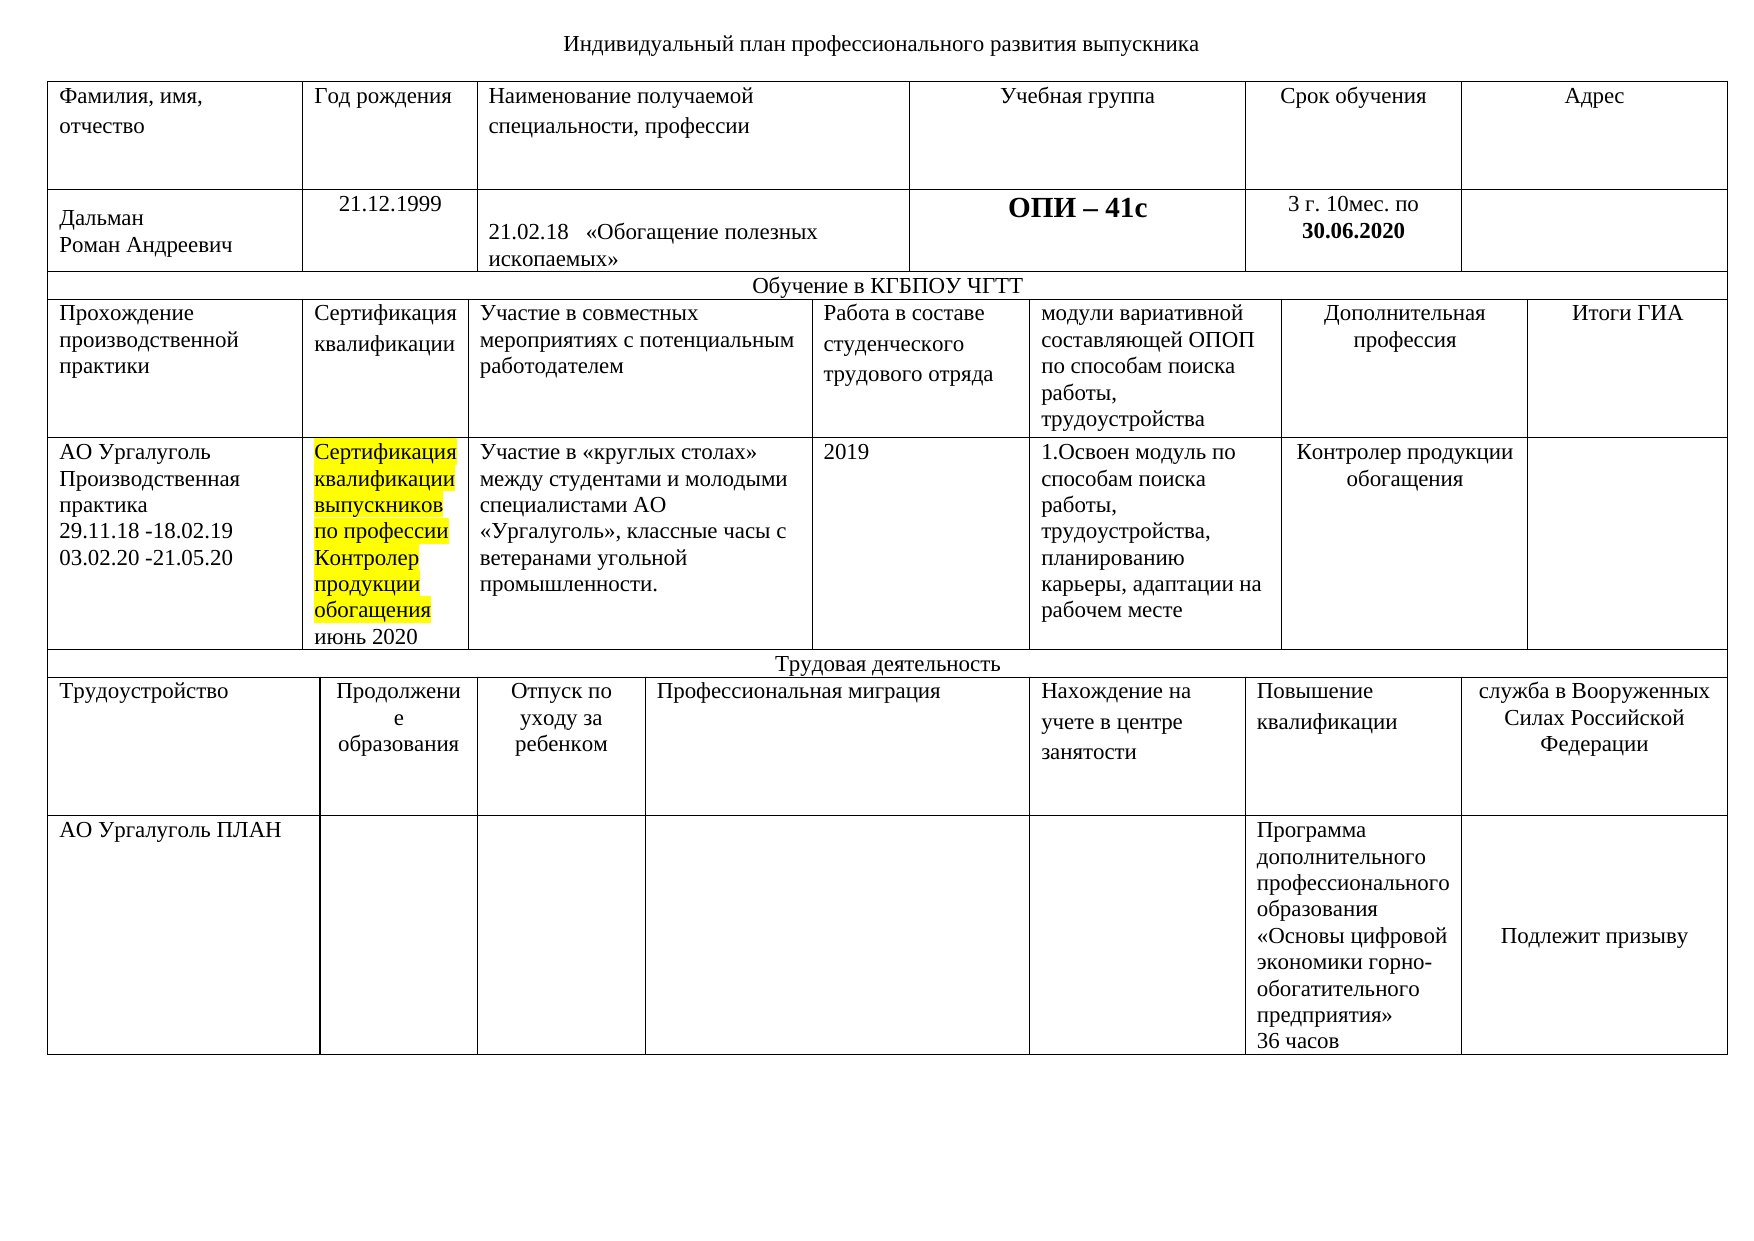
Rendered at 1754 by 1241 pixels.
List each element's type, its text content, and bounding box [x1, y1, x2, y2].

table_cell Контролер продукции обогащения [1282, 438, 1527, 649]
table_cell [478, 816, 645, 1054]
table_cell Дальман Роман Андреевич [48, 190, 302, 271]
table_cell Участие в совместных мероприятиях с потенциальным работодателем [469, 300, 812, 437]
table_cell Работа в составе студенческого трудового отряда [813, 300, 1029, 437]
table_cell Сертификация квалификации выпускников по профессии Контролер продукции обогащения июнь 2020 [303, 438, 468, 649]
table_cell Дополнительная профессия [1282, 300, 1527, 437]
table_cell Трудоустройство [48, 678, 319, 815]
table_cell 2019 [813, 438, 1029, 649]
table_cell Трудовая деятельность [48, 650, 1727, 677]
table_cell АО Ургалуголь ПЛАН [48, 816, 319, 1054]
table_cell [1030, 816, 1245, 1054]
table_cell АО Ургалуголь Производственная практика 29.11.18 -18.02.19 03.02.20 -21.05.20 [48, 438, 302, 649]
table_cell Повышение квалификации [1246, 678, 1461, 815]
table_cell [1462, 190, 1727, 271]
table_cell [321, 816, 477, 1054]
table_cell Подлежит призыву [1462, 816, 1727, 1054]
table_cell Обучение в КГБПОУ ЧГТТ [48, 272, 1727, 298]
table_header Адрес [1462, 82, 1727, 189]
table_cell 21.12.1999 [303, 190, 477, 271]
table_cell [1528, 438, 1727, 649]
text Индивидуальный план профессионального развития выпускника [44, 29, 1713, 56]
table_cell Нахождение на учете в центре занятости [1030, 678, 1245, 815]
table_header Срок обучения [1246, 82, 1461, 189]
table_cell 1.Освоен модуль по способам поиска работы, трудоустройства, планированию карьеры, адаптации на рабочем месте [1030, 438, 1281, 649]
table_cell Программа дополнительного профессионального образования «Основы цифровой экономики горно-обогатительного предприятия» 36 часов [1246, 816, 1461, 1054]
table_cell Профессиональная миграция [646, 678, 1029, 815]
table_cell модули вариативной составляющей ОПОП по способам поиска работы, трудоустройства [1030, 300, 1281, 437]
table_cell Отпуск по уходу за ребенком [478, 678, 645, 815]
table_header Год рождения [303, 82, 477, 189]
table_header Наименование получаемой специальности, профессии [478, 82, 909, 189]
table_cell Участие в «круглых столах» между студентами и молодыми специалистами АО «Ургалуголь», классные часы с ветеранами угольной промышленности. [469, 438, 812, 649]
table_cell Итоги ГИА [1528, 300, 1727, 437]
table_cell Сертификация квалификации [303, 300, 468, 437]
table_cell Прохождение производственной практики [48, 300, 302, 437]
table_cell [646, 816, 1029, 1054]
table_cell ОПИ – 41с [910, 190, 1245, 271]
table_cell Продолжение образования [321, 678, 477, 815]
table_header Учебная группа [910, 82, 1245, 189]
table_cell служба в Вооруженных Силах Российской Федерации [1462, 678, 1727, 815]
table_cell 21.02.18 «Обогащение полезных ископаемых» [478, 190, 909, 271]
table_cell 3 г. 10мес. по 30.06.2020 [1246, 190, 1461, 271]
table_header Фамилия, имя, отчество [48, 82, 302, 189]
